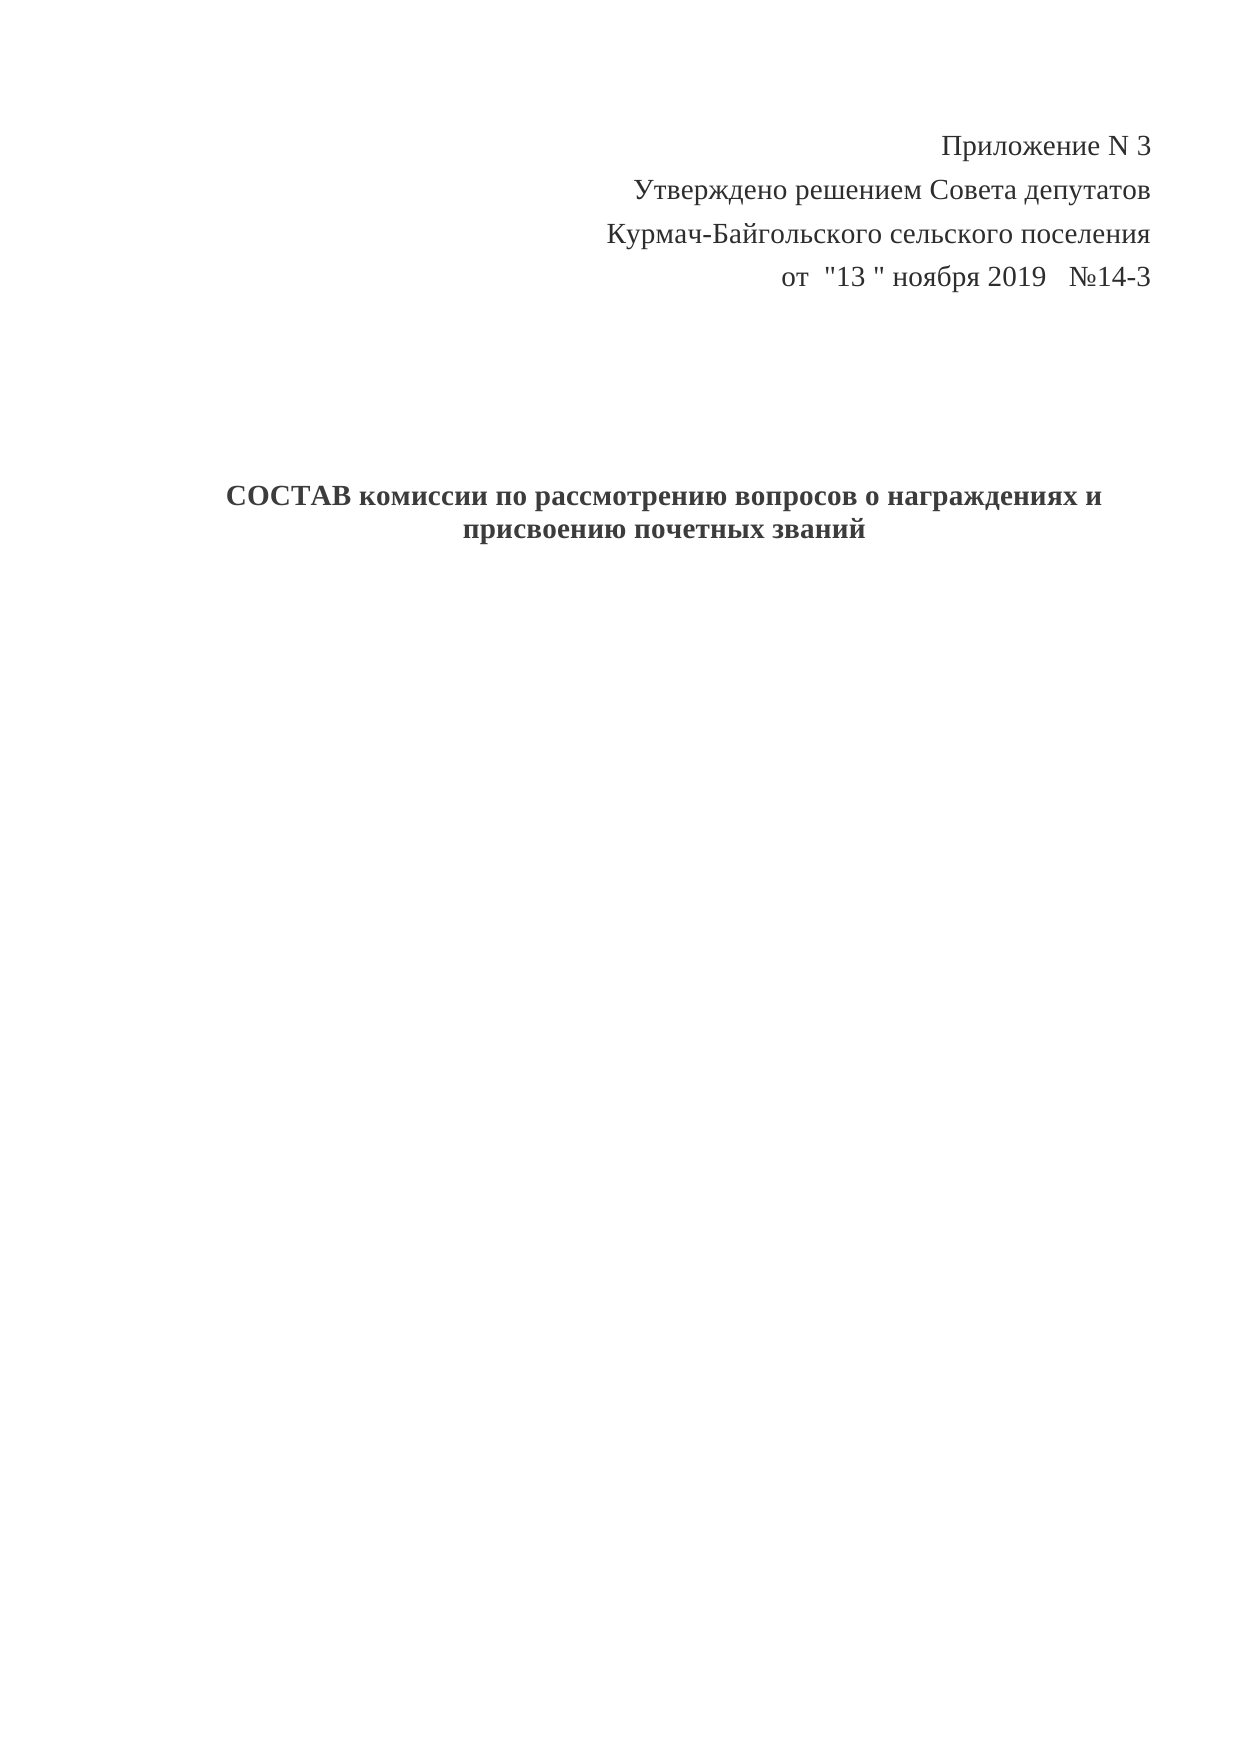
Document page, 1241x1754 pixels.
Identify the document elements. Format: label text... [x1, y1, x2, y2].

text Курмач-Байгольского сельского поселения от "13 " ноября 2019 №14-3 [177, 206, 1152, 293]
text СОСТАВ комиссии по рассмотрению вопросов о награждениях и присвоению почетных званий [177, 478, 1152, 545]
text Приложение N 3 Утверждено решением Совета депутатов [177, 118, 1152, 206]
